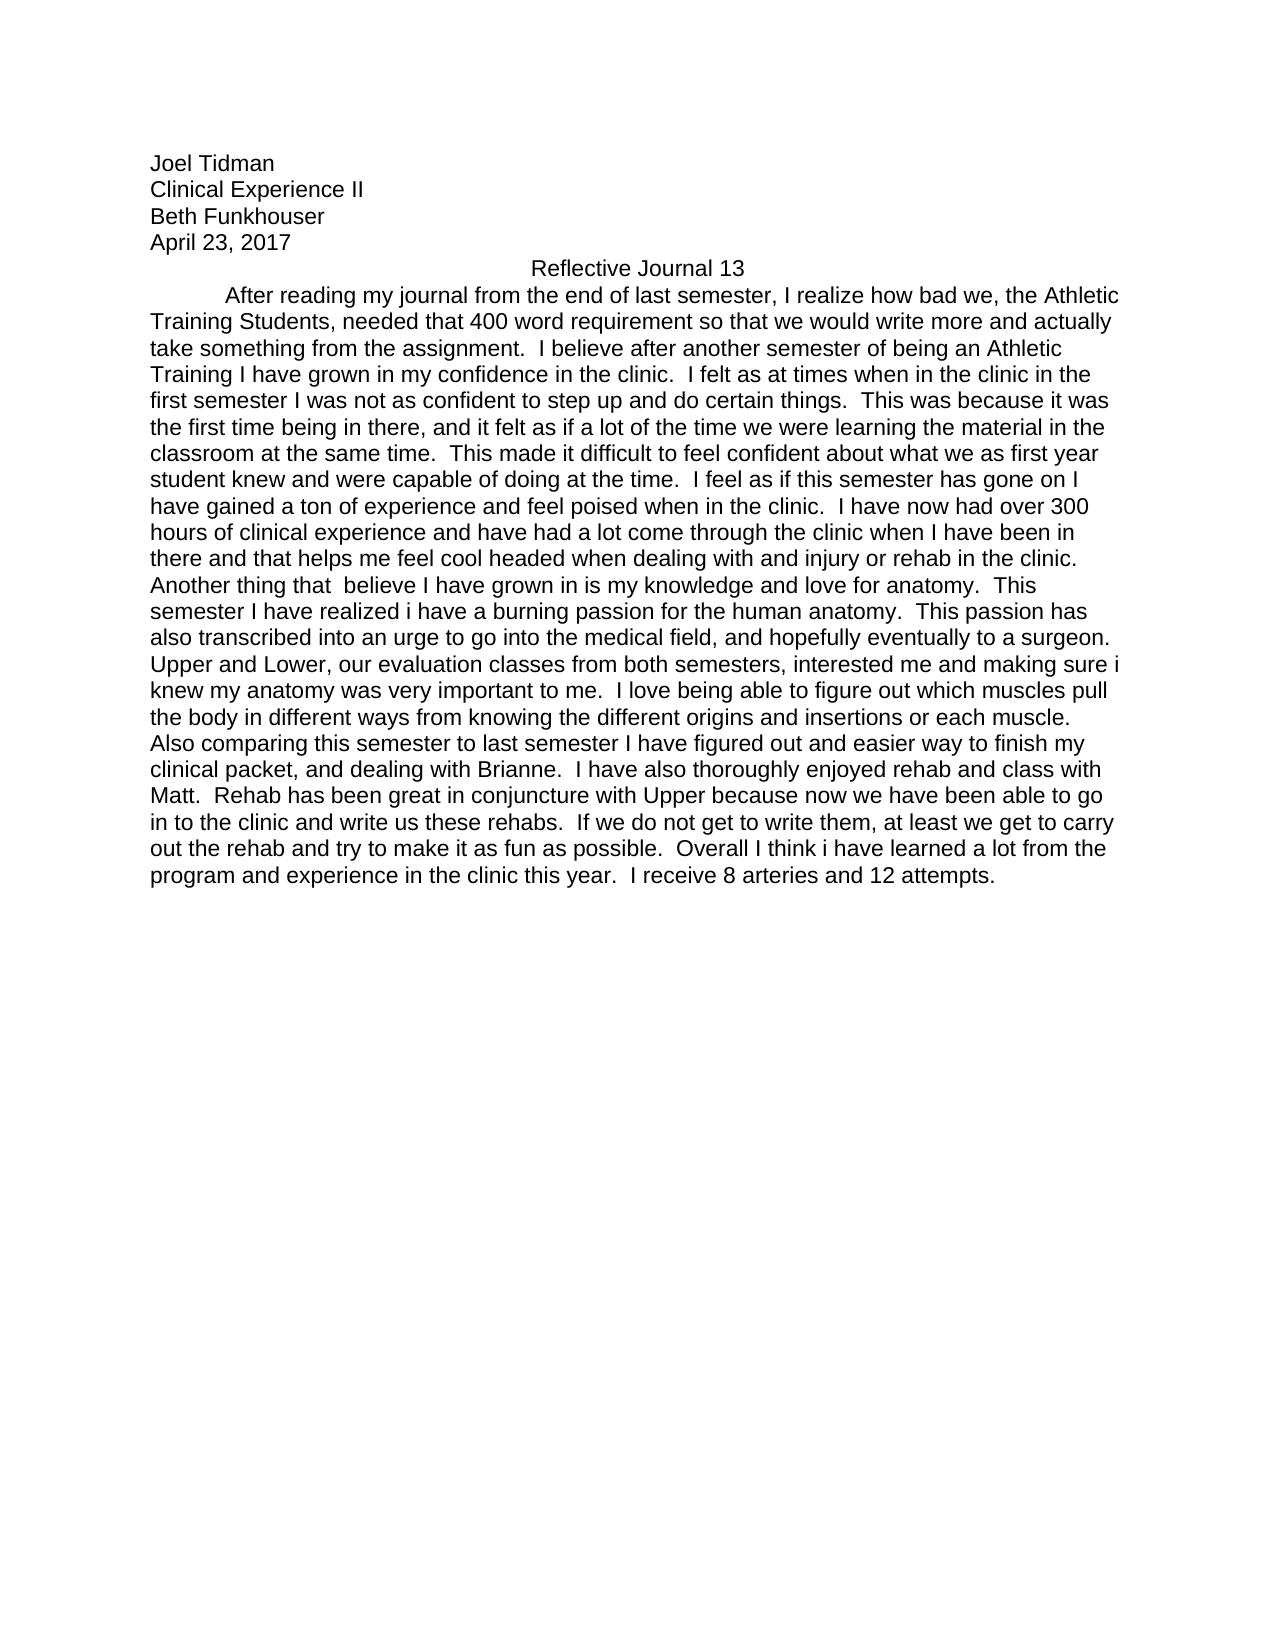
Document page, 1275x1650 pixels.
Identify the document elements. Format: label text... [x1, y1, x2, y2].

text Clinical Experience II [150, 176, 1125, 203]
text After reading my journal from the end of last semester, I realize how bad we, the Athletic Training Students, needed that 400 word requirement so that we would write more and actually take something from the assignment. I believe after another semester of being an Athletic Training I have grown in my confidence in the clinic. I felt as at times when in the clinic in the first semester I was not as confident to step up and do certain things. This was because it was the first time being in there, and it felt as if a lot of the time we were learning the material in the classroom at the same time. This made it difficult to feel confident about what we as first year student knew and were capable of doing at the time. I feel as if this semester has gone on I have gained a ton of experience and feel poised when in the clinic. I have now had over 300 hours of clinical experience and have had a lot come through the clinic when I have been in there and that helps me feel cool headed when dealing with and injury or rehab in the clinic. Another thing that believe I have grown in is my knowledge and love for anatomy. This semester I have realized i have a burning passion for the human anatomy. This passion has also transcribed into an urge to go into the medical field, and hopefully eventually to a surgeon. Upper and Lower, our evaluation classes from both semesters, interested me and making sure i knew my anatomy was very important to me. I love being able to figure out which muscles pull the body in different ways from knowing the different origins and insertions or each muscle. Also comparing this semester to last semester I have figured out and easier way to finish my clinical packet, and dealing with Brianne. I have also thoroughly enjoyed rehab and class with Matt. Rehab has been great in conjuncture with Upper because now we have been able to go in to the clinic and write us these rehabs. If we do not get to write them, at least we get to carry out the rehab and try to make it as fun as possible. Overall I think i have learned a lot from the program and experience in the clinic this year. I receive 8 arteries and 12 attempts. [150, 282, 1125, 888]
text Beth Funkhouser [150, 203, 1125, 229]
text Joel Tidman [150, 150, 1125, 176]
text April 23, 2017 [150, 229, 1125, 255]
text Reflective Journal 13 [150, 255, 1125, 282]
